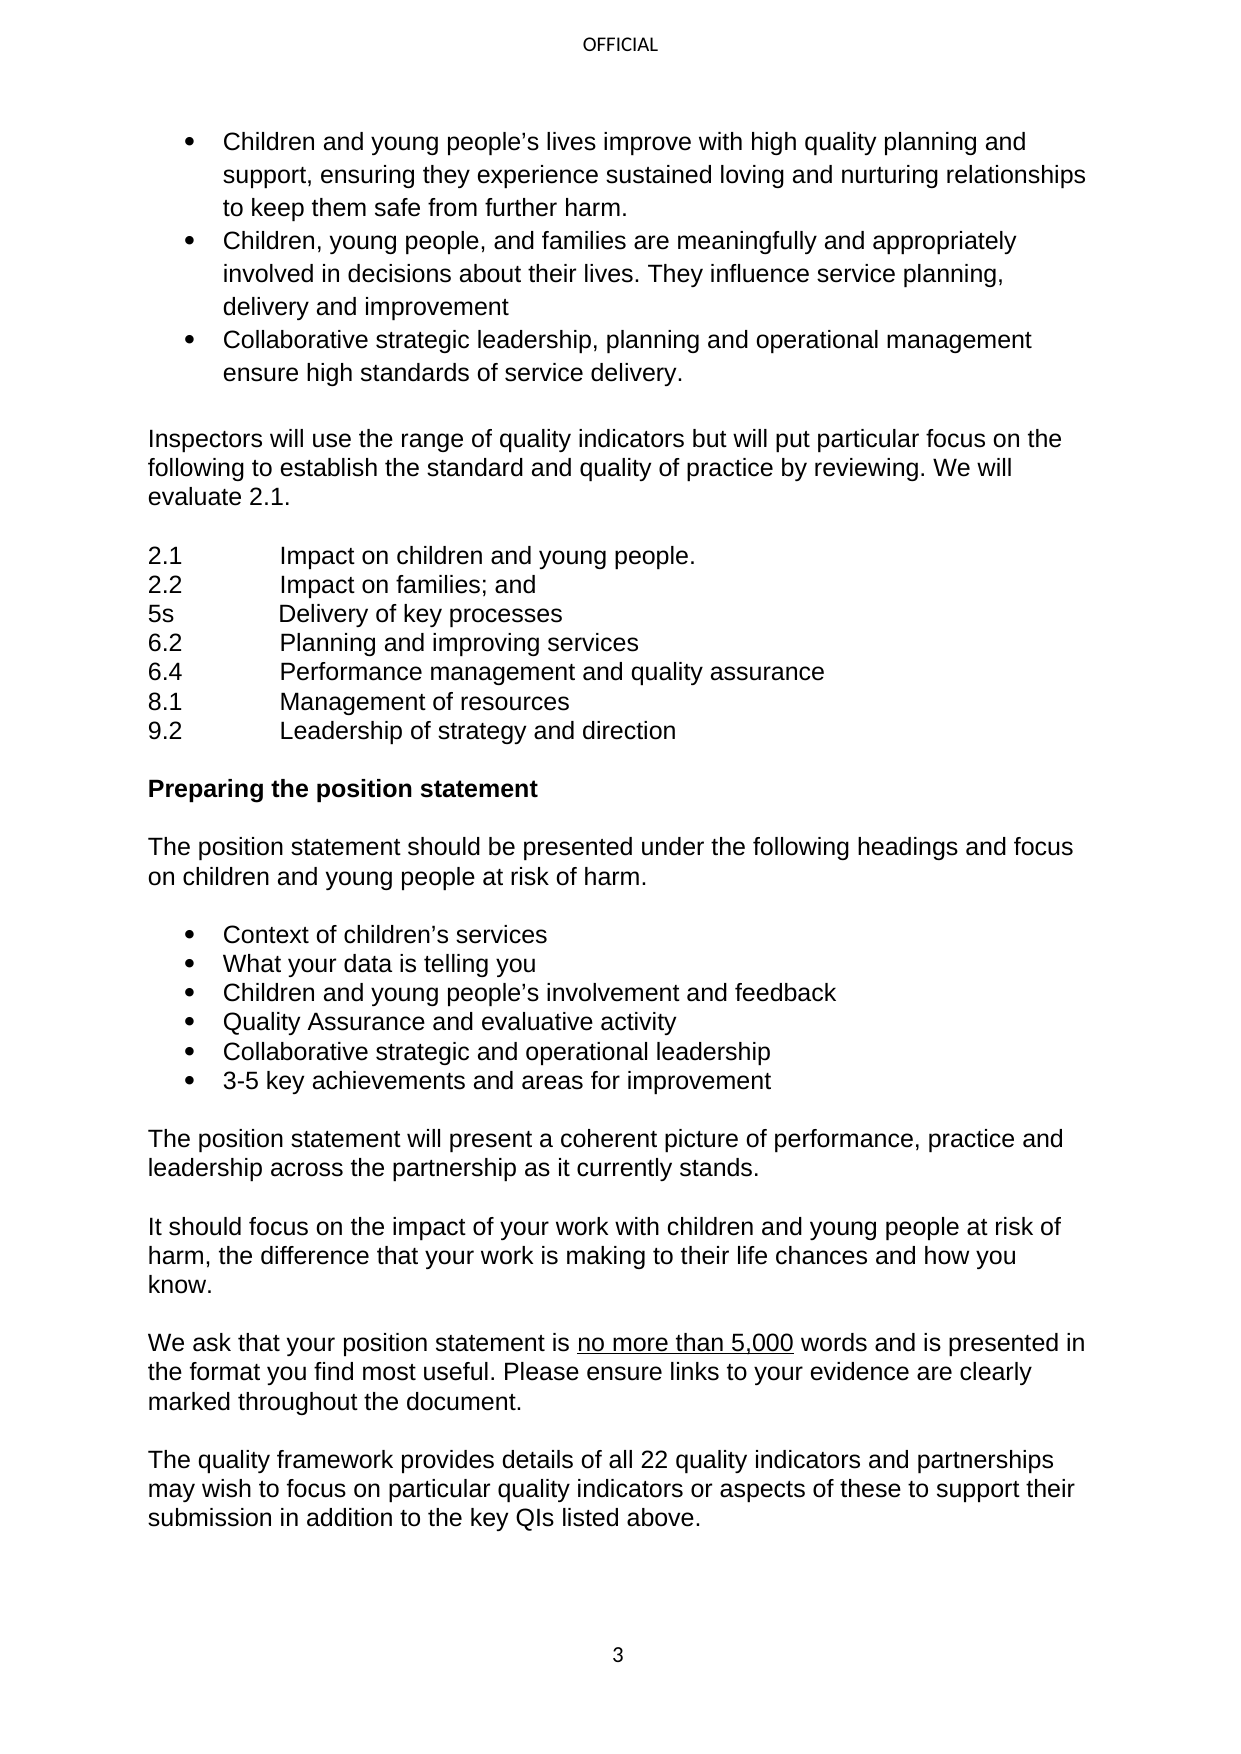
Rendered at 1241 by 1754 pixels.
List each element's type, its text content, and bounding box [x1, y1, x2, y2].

list Collaborative strategic leadership, planning and operational management ensure high standards of service delivery. [185, 325, 1087, 387]
text 2.1 Impact on children and young people. [148, 541, 1087, 570]
text The quality framework provides details of all 22 quality indicators and partnerships may wish to focus on particular quality indicators or aspects of these to support their submission in addition to the key QIs listed above. [148, 1445, 1087, 1532]
list Children and young people’s lives improve with high quality planning and support, ensuring they experience sustained loving and nurturing relationships to keep them safe from further harm. [185, 127, 1087, 221]
list What your data is telling you [185, 949, 1087, 978]
text 5s Delivery of key processes [148, 599, 1087, 628]
list Children and young people’s involvement and feedback [185, 978, 1087, 1007]
text 9.2 Leadership of strategy and direction [148, 716, 1087, 745]
text Inspectors will use the range of quality indicators but will put particular focus on the following to establish the standard and quality of practice by reviewing. We will evaluate 2.1. [148, 424, 1087, 512]
text 8.1 Management of resources [148, 687, 1087, 716]
text 6.2 Planning and improving services [148, 628, 1087, 657]
text We ask that your position statement is no more than 5,000 words and is presented in the format you find most useful. Please ensure links to your evidence are clearly marked throughout the document. [148, 1328, 1087, 1416]
text 6.4 Performance management and quality assurance [148, 657, 1087, 687]
text It should focus on the impact of your work with children and young people at risk of harm, the difference that your work is making to their life chances and how you know. [148, 1212, 1087, 1299]
text 2.2 Impact on families; and [148, 570, 1087, 599]
text The position statement will present a coherent picture of performance, practice and leadership across the partnership as it currently stands. [148, 1124, 1087, 1182]
list Context of children’s services [185, 920, 1087, 949]
list Quality Assurance and evaluative activity [185, 1007, 1087, 1037]
text The position statement should be presented under the following headings and focus on children and young people at risk of harm. [148, 832, 1087, 891]
text Preparing the position statement [148, 774, 1087, 803]
list Children, young people, and families are meaningfully and appropriately involved in decisions about their lives. They influence service planning, delivery and improvement [185, 226, 1087, 321]
list 3-5 key achievements and areas for improvement [185, 1066, 1087, 1095]
list Collaborative strategic and operational leadership [185, 1037, 1087, 1066]
